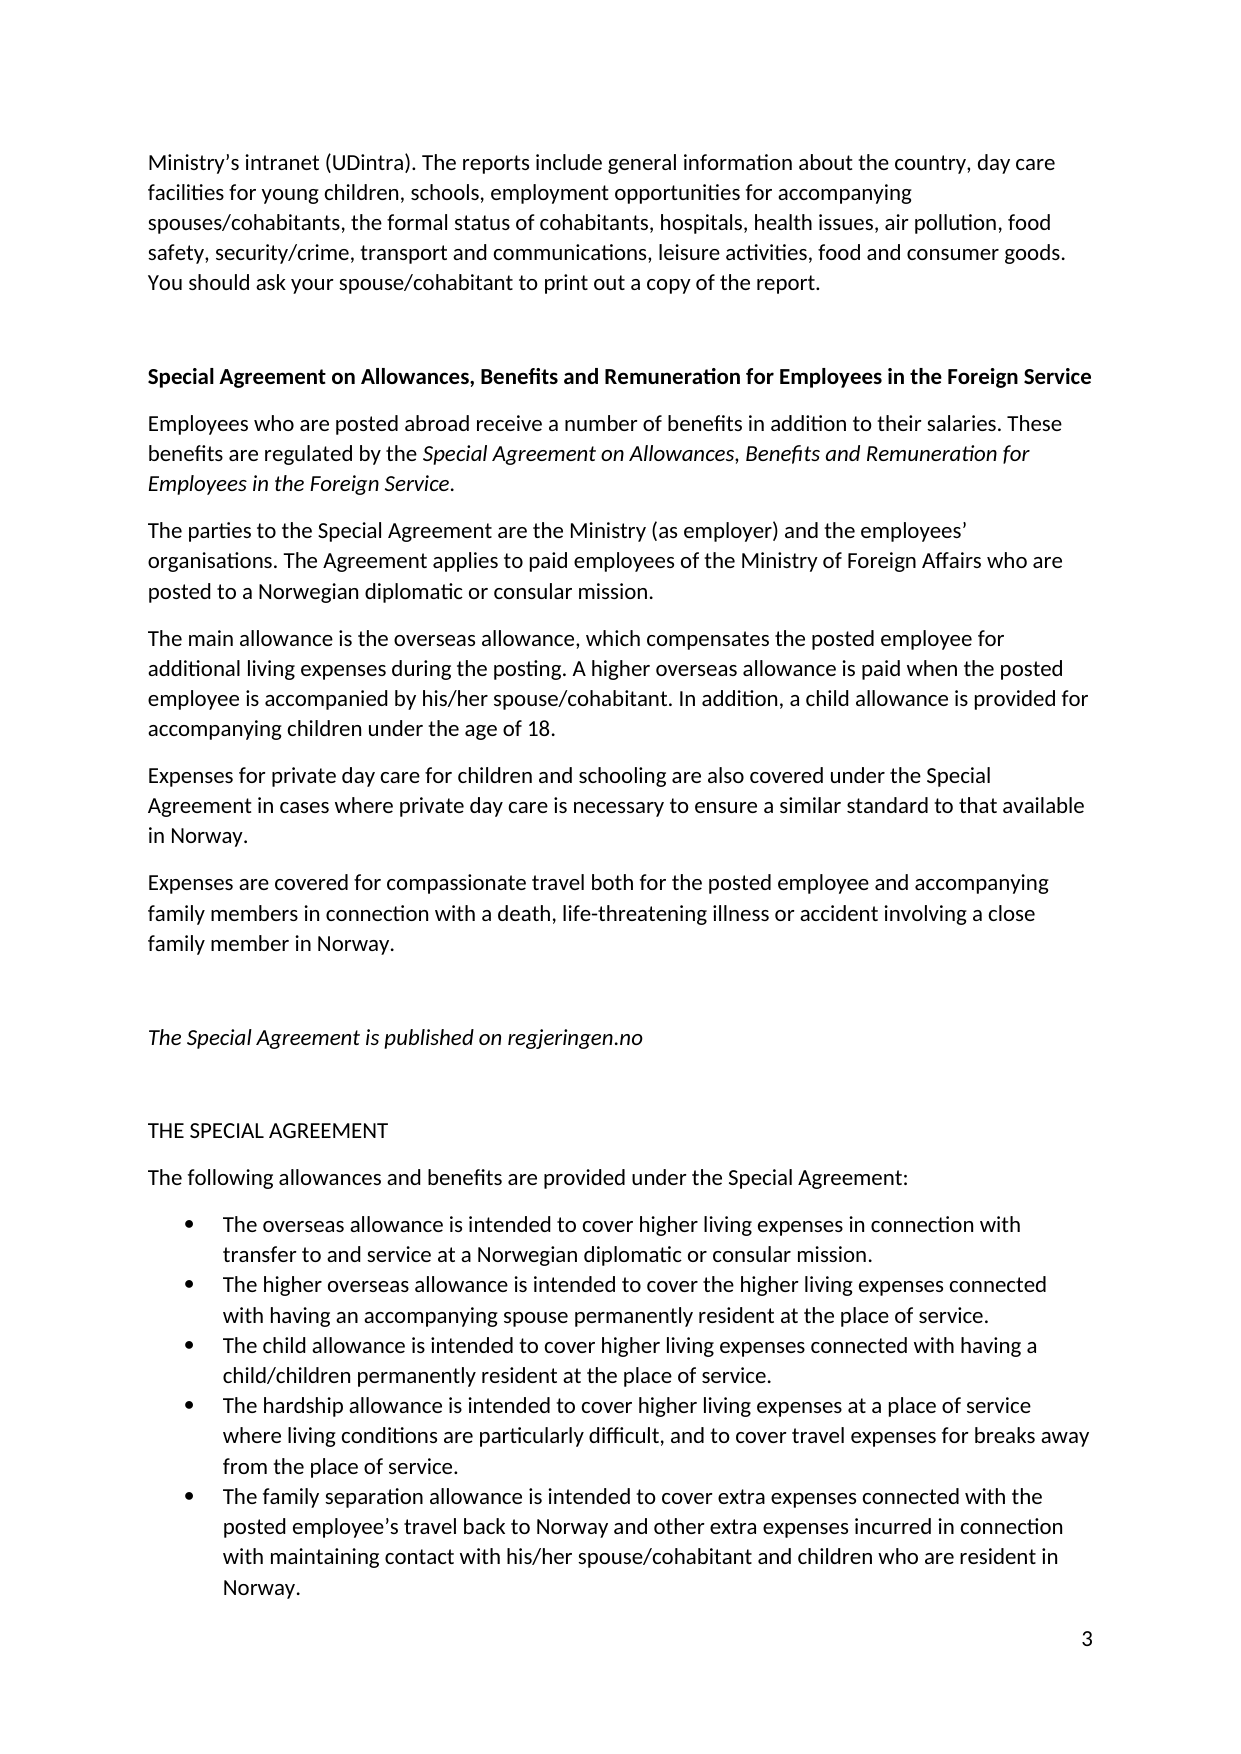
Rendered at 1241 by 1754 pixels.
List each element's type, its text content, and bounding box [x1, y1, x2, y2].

text The parties to the Special Agreement are the Ministry (as employer) and the employees’ organisations. The Agreement applies to paid employees of the Ministry of Foreign Affairs who are posted to a Norwegian diplomatic or consular mission. [148, 516, 1093, 605]
text The following allowances and benefits are provided under the Special Agreement: [148, 1163, 1093, 1191]
list The higher overseas allowance is intended to cover the higher living expenses connected with having an accompanying spouse permanently resident at the place of service. [185, 1271, 1093, 1329]
text Special Agreement on Allowances, Benefits and Remuneration for Employees in the Foreign Service [148, 362, 1093, 390]
text Expenses are covered for compassionate travel both for the posted employee and accompanying family members in connection with a death, life-threatening illness or accident involving a close family member in Norway. [148, 868, 1093, 957]
list The family separation allowance is intended to cover extra expenses connected with the posted employee’s travel back to Norway and other extra expenses incurred in connection with maintaining contact with his/her spouse/cohabitant and children who are resident in Norway. [185, 1482, 1093, 1601]
text Employees who are posted abroad receive a number of benefits in addition to their salaries. These benefits are regulated by the Special Agreement on Allowances, Benefits and Remuneration for Employees in the Foreign Service. [148, 409, 1093, 497]
text THE SPECIAL AGREEMENT [148, 1116, 1093, 1144]
list The overseas allowance is intended to cover higher living expenses in connection with transfer to and service at a Norwegian diplomatic or consular mission. [185, 1210, 1093, 1268]
text The main allowance is the overseas allowance, which compensates the posted employee for additional living expenses during the posting. A higher overseas allowance is paid when the posted employee is accompanied by his/her spouse/cohabitant. In addition, a child allowance is provided for accompanying children under the age of 18. [148, 624, 1093, 742]
list The child allowance is intended to cover higher living expenses connected with having a child/children permanently resident at the place of service. [185, 1331, 1093, 1389]
text Expenses for private day care for children and schooling are also covered under the Special Agreement in cases where private day care is necessary to ensure a similar standard to that available in Norway. [148, 761, 1093, 849]
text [148, 148, 1093, 296]
list The hardship allowance is intended to cover higher living expenses at a place of service where living conditions are particularly difficult, and to cover travel expenses for breaks away from the place of service. [185, 1391, 1093, 1480]
text The Special Agreement is published on regjeringen.no [148, 1023, 1093, 1051]
